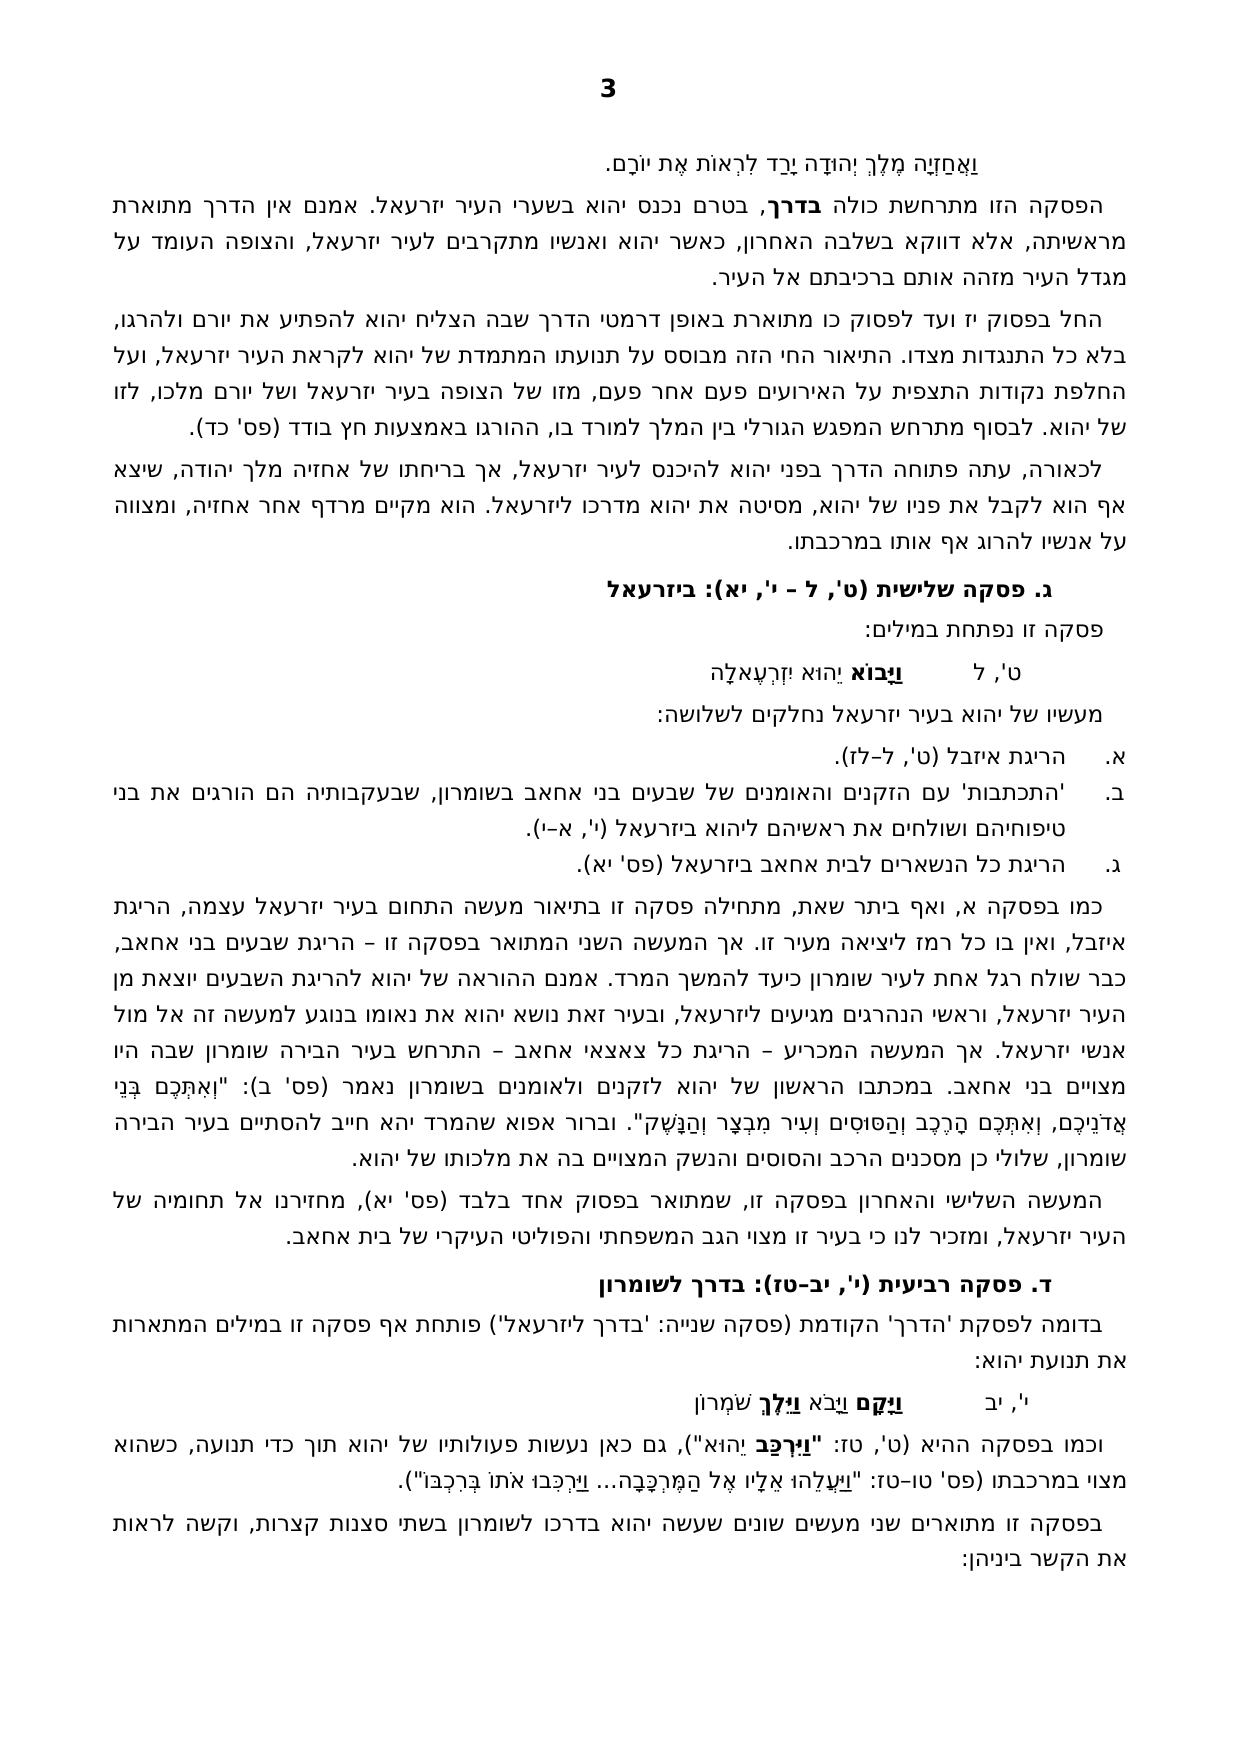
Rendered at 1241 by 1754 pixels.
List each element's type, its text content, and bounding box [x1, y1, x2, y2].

text כמו בפסקה א, ואף ביתר שאת, מתחילה פסקה זו בתיאור מעשה התחום בעיר יזרעאל עצמה, הריגת איזבל, ואין בו כל רמז ליציאה מעיר זו. אך המעשה השני המתואר בפסקה זו – הריגת שבעים בני אחאב, כבר שולח רגל אחת לעיר שומרון כיעד להמשך המרד. אמנם ההוראה של יהוא להריגת השבעים יוצאת מן העיר יזרעאל, וראשי הנהרגים מגיעים ליזרעאל, ובעיר זאת נושא יהוא את נאומו בנוגע למעשה זה אל מול אנשי יזרעאל. אך המעשה המכריע – הריגת כל צאצאי אחאב – התרחש בעיר הבירה שומרון שבה היו מצויים בני אחאב. במכתבו הראשון של יהוא לזקנים ולאומנים בשומרון נאמר (פס' ב): "וְאִתְּכֶם בְּנֵי אֲדֹנֵיכֶם, וְאִתְּכֶם הָרֶכֶב וְהַסּוּסִים וְעִיר מִבְצָר וְהַנָּשֶׁק". וברור אפוא שהמרד יהא חייב להסתיים בעיר הבירה שומרון, שלולי כן מסכנים הרכב והסוסים והנשק המצויים בה את מלכותו של יהוא. [112, 893, 1128, 1171]
list י', יב וַיָּקָם וַיָּבֹא וַיֵּלֶךְ שֹׁמְרוֹן [112, 1389, 1053, 1416]
text המעשה השלישי והאחרון בפסקה זו, שמתואר בפסוק אחד בלבד (פס' יא), מחזירנו אל תחומיה של העיר יזרעאל, ומזכיר לנו כי בעיר זו מצוי הגב המשפחתי והפוליטי העיקרי של בית אחאב. [112, 1187, 1128, 1249]
list הריגת כל הנשארים לבית אחאב ביזרעאל (פס' יא). [112, 851, 1104, 878]
list 'התכתבות' עם הזקנים והאומנים של שבעים בני אחאב בשומרון, שבעקבותיה הם הורגים את בני טיפוחיהם ושולחים את ראשיהם ליהוא ביזרעאל (י', א–י). [112, 779, 1104, 842]
text וכמו בפסקה ההיא (ט', טז: "וַיִּרְכַּב יֵהוּא"), גם כאן נעשות פעולותיו של יהוא תוך כדי תנועה, כשהוא מצוי במרכבתו (פס' טו–טז: "וַיַּעֲלֵהוּ אֵלָיו אֶל הַמֶּרְכָּבָה... וַיַּרְכִּבוּ אֹתוֹ בְּרִכְבּוֹ"). [112, 1432, 1128, 1494]
text מעשיו של יהוא בעיר יזרעאל נחלקים לשלושה: [112, 701, 1128, 728]
subtitle ג. פסקה שלישית (ט', ל – י', יא): ביזרעאל [112, 577, 1128, 603]
text בדומה לפסקת 'הדרך' הקודמת (פסקה שנייה: 'בדרך ליזרעאל') פותחת אף פסקה זו במילים המתארות את תנועת יהוא: [112, 1311, 1128, 1374]
text פסקה זו נפתחת במילים: [112, 617, 1128, 643]
list הריגת איזבל (ט', ל–לז). [112, 743, 1104, 770]
list ט', ל וַיָּבוֹא יֵהוּא יִזְרְעֶאלָה [112, 659, 1053, 685]
subtitle ד. פסקה רביעית (י', יב–טז): בדרך לשומרון [112, 1271, 1128, 1298]
text הפסקה הזו מתרחשת כולה בדרך, בטרם נכנס יהוא בשערי העיר יזרעאל. אמנם אין הדרך מתוארת מראשיתה, אלא דווקא בשלבה האחרון, כאשר יהוא ואנשיו מתקרבים לעיר יזרעאל, והצופה העומד על מגדל העיר מזהה אותם ברכיבתם אל העיר. [112, 192, 1128, 291]
text בפסקה זו מתוארים שני מעשים שונים שעשה יהוא בדרכו לשומרון בשתי סצנות קצרות, וקשה לראות את הקשר ביניהן: [112, 1510, 1128, 1572]
list וַאֲחַזְיָה מֶלֶךְ יְהוּדָה יָרַד לִרְאוֹת אֶת יוֹרָם. [112, 150, 1053, 177]
text החל בפסוק יז ועד לפסוק כו מתוארת באופן דרמטי הדרך שבה הצליח יהוא להפתיע את יורם ולהרגו, בלא כל התנגדות מצדו. התיאור החי הזה מבוסס על תנועתו המתמדת של יהוא לקראת העיר יזרעאל, ועל החלפת נקודות התצפית על האירועים פעם אחר פעם, מזו של הצופה בעיר יזרעאל ושל יורם מלכו, לזו של יהוא. לבסוף מתרחש המפגש הגורלי בין המלך למורד בו, ההורגו באמצעות חץ בודד (פס' כד). [112, 306, 1128, 441]
text לכאורה, עתה פתוחה הדרך בפני יהוא להיכנס לעיר יזרעאל, אך בריחתו של אחזיה מלך יהודה, שיצא אף הוא לקבל את פניו של יהוא, מסיטה את יהוא מדרכו ליזרעאל. הוא מקיים מרדף אחר אחזיה, ומצווה על אנשיו להרוג אף אותו במרכבתו. [112, 456, 1128, 555]
